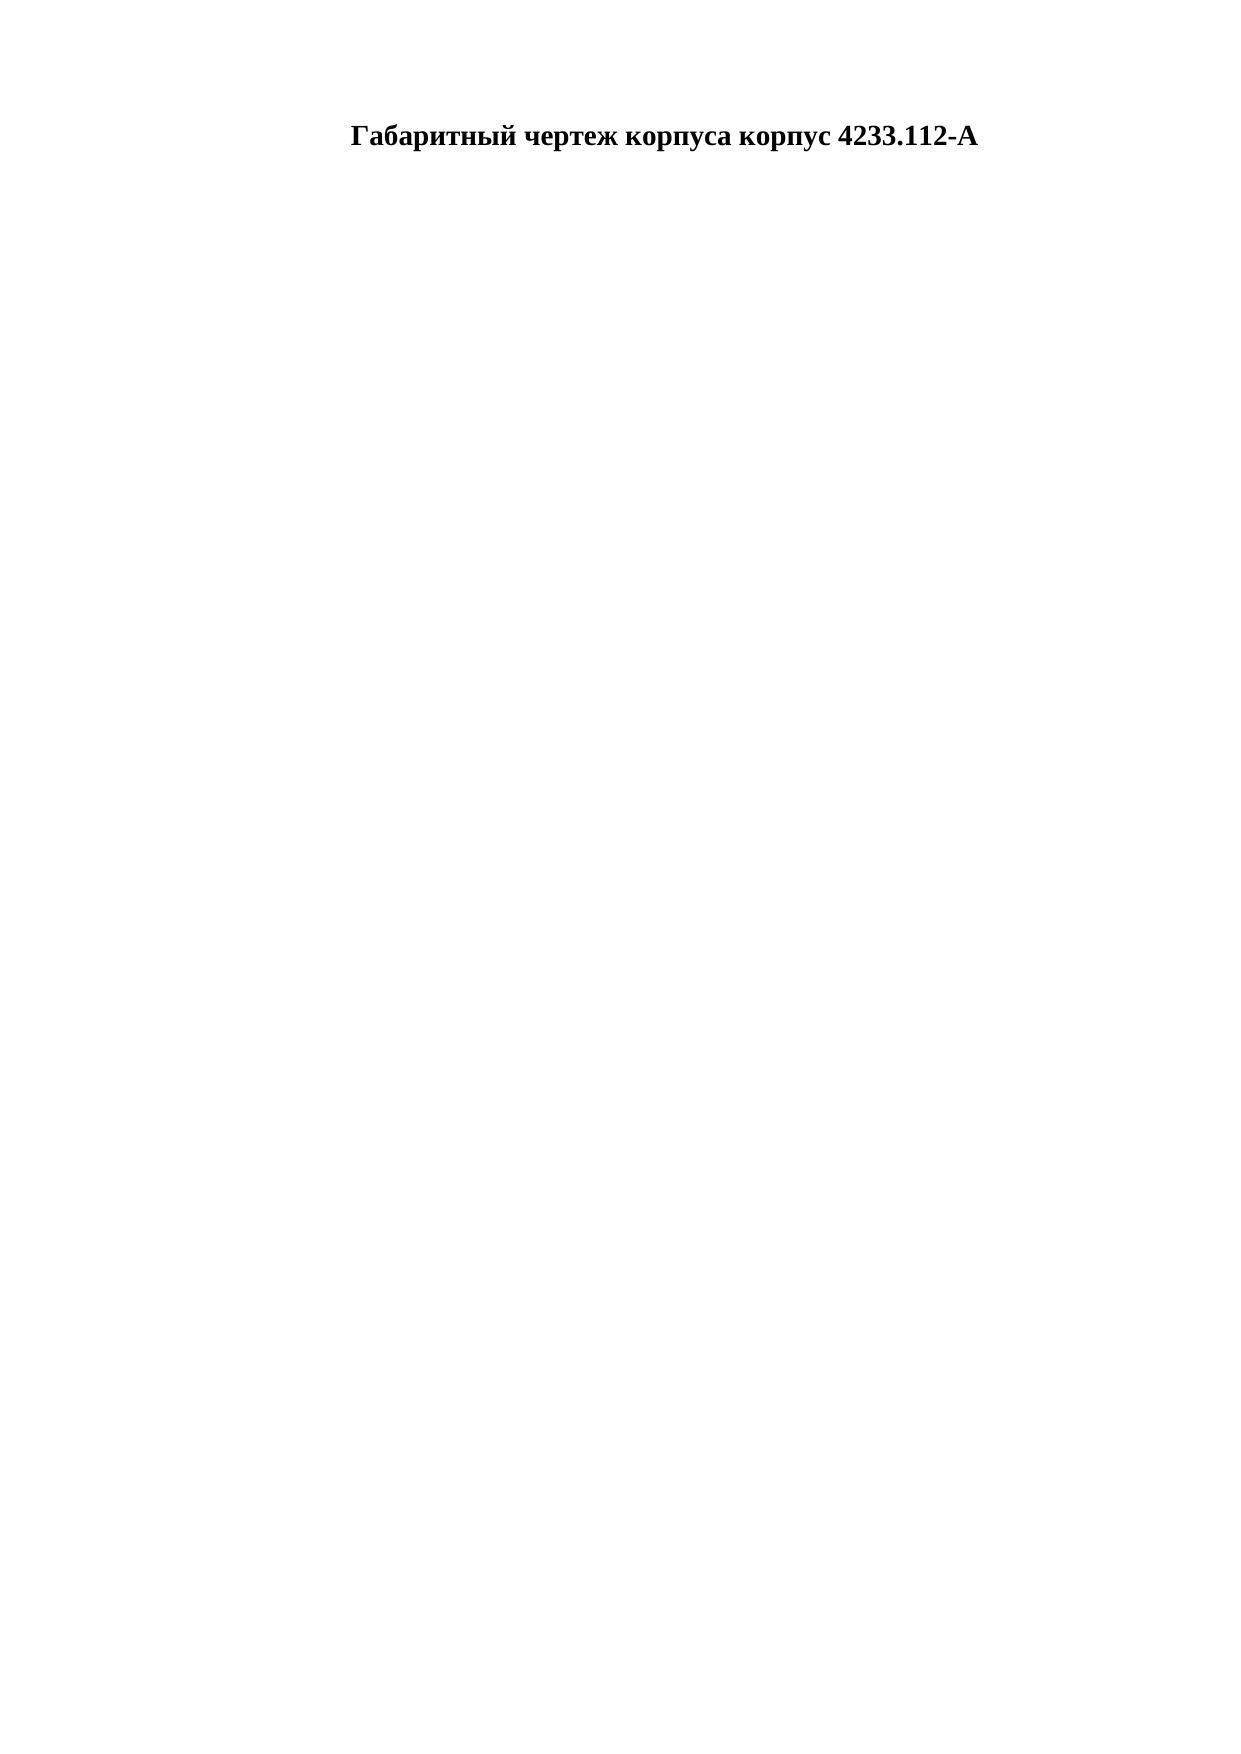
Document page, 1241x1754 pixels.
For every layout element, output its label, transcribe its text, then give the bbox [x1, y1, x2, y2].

text Габаритный чертеж корпуса корпус 4233.112-А [177, 118, 1152, 152]
